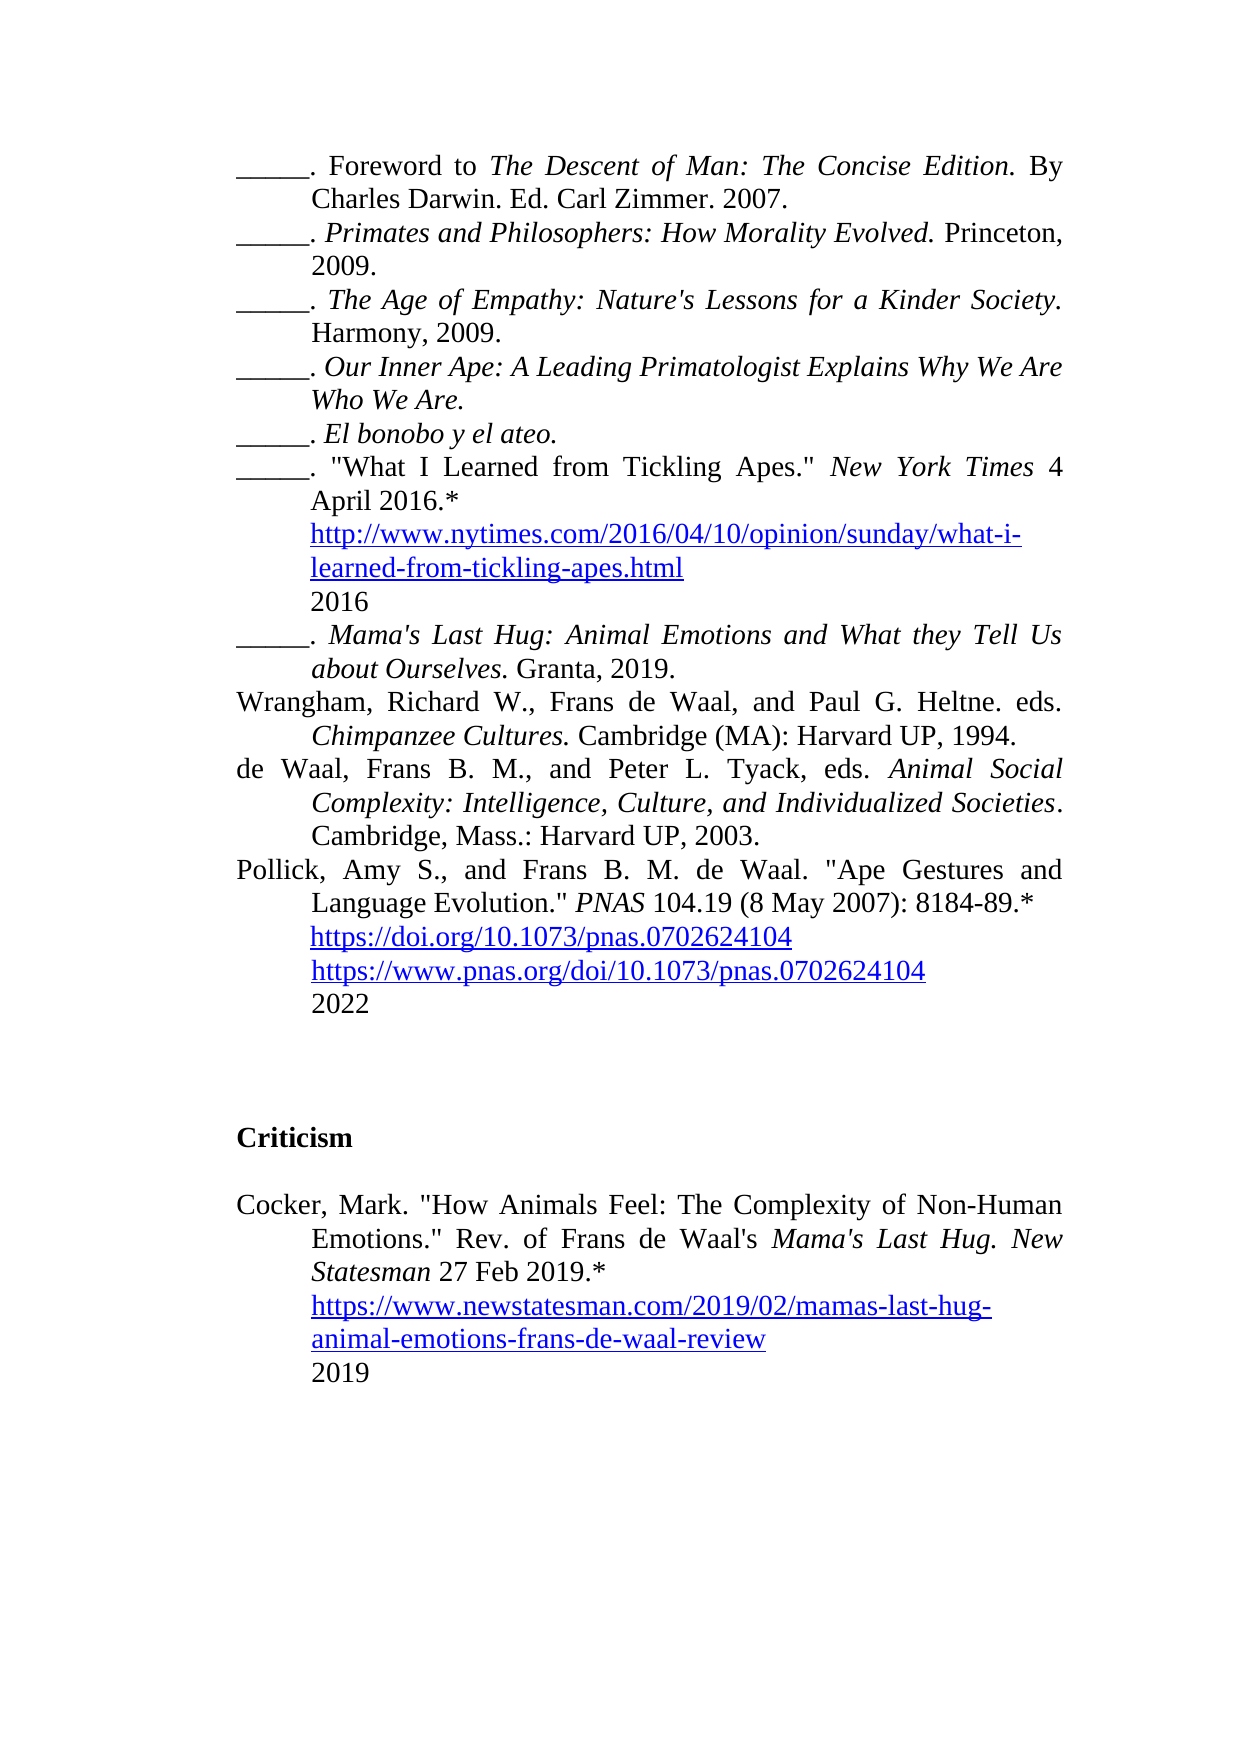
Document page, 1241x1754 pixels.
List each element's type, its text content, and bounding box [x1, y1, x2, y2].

text 2022 [236, 986, 1063, 1020]
text _____. El bonobo y el ateo. [236, 416, 1063, 449]
text de Waal, Frans B. M., and Peter L. Tyack, eds. Animal Social Complexity: Intelligence, Culture, and Individualized Societies. Cambridge, Mass.: Harvard UP, 2003. [236, 751, 1063, 852]
text Pollick, Amy S., and Frans B. M. de Waal. "Ape Gestures and Language Evolution." PNAS 104.19 (8 May 2007): 8184-89.* [236, 852, 1063, 919]
text _____. The Age of Empathy: Nature's Lessons for a Kinder Society. Harmony, 2009. [236, 282, 1063, 349]
text _____. Mama's Last Hug: Animal Emotions and What they Tell Us about Ourselves. Granta, 2019. [236, 617, 1063, 684]
text http://www.nytimes.com/2016/04/10/opinion/sunday/what-i-learned-from-tickling-apes.html [236, 517, 1063, 584]
text _____. Primates and Philosophers: How Morality Evolved. Princeton, 2009. [236, 215, 1063, 282]
text https://www.pnas.org/doi/10.1073/pnas.0702624104 [236, 953, 1063, 986]
text _____. "What I Learned from Tickling Apes." New York Times 4 April 2016.* [236, 449, 1063, 517]
text Wrangham, Richard W., Frans de Waal, and Paul G. Heltne. eds. Chimpanzee Cultures. Cambridge (MA): Harvard UP, 1994. [236, 684, 1063, 751]
text https://doi.org/10.1073/pnas.0702624104 [236, 919, 1063, 953]
text 2019 [236, 1355, 1063, 1389]
text _____. Our Inner Ape: A Leading Primatologist Explains Why We Are Who We Are. [236, 349, 1063, 416]
text 2016 [236, 584, 1063, 617]
text https://www.newstatesman.com/2019/02/mamas-last-hug-animal-emotions-frans-de-waal-review [236, 1288, 1063, 1355]
text Cocker, Mark. "How Animals Feel: The Complexity of Non-Human Emotions." Rev. of Frans de Waal's Mama's Last Hug. New Statesman 27 Feb 2019.* [236, 1187, 1063, 1288]
text _____. Foreword to The Descent of Man: The Concise Edition. By Charles Darwin. Ed. Carl Zimmer. 2007. [236, 148, 1063, 215]
text Criticism [236, 1120, 1063, 1154]
